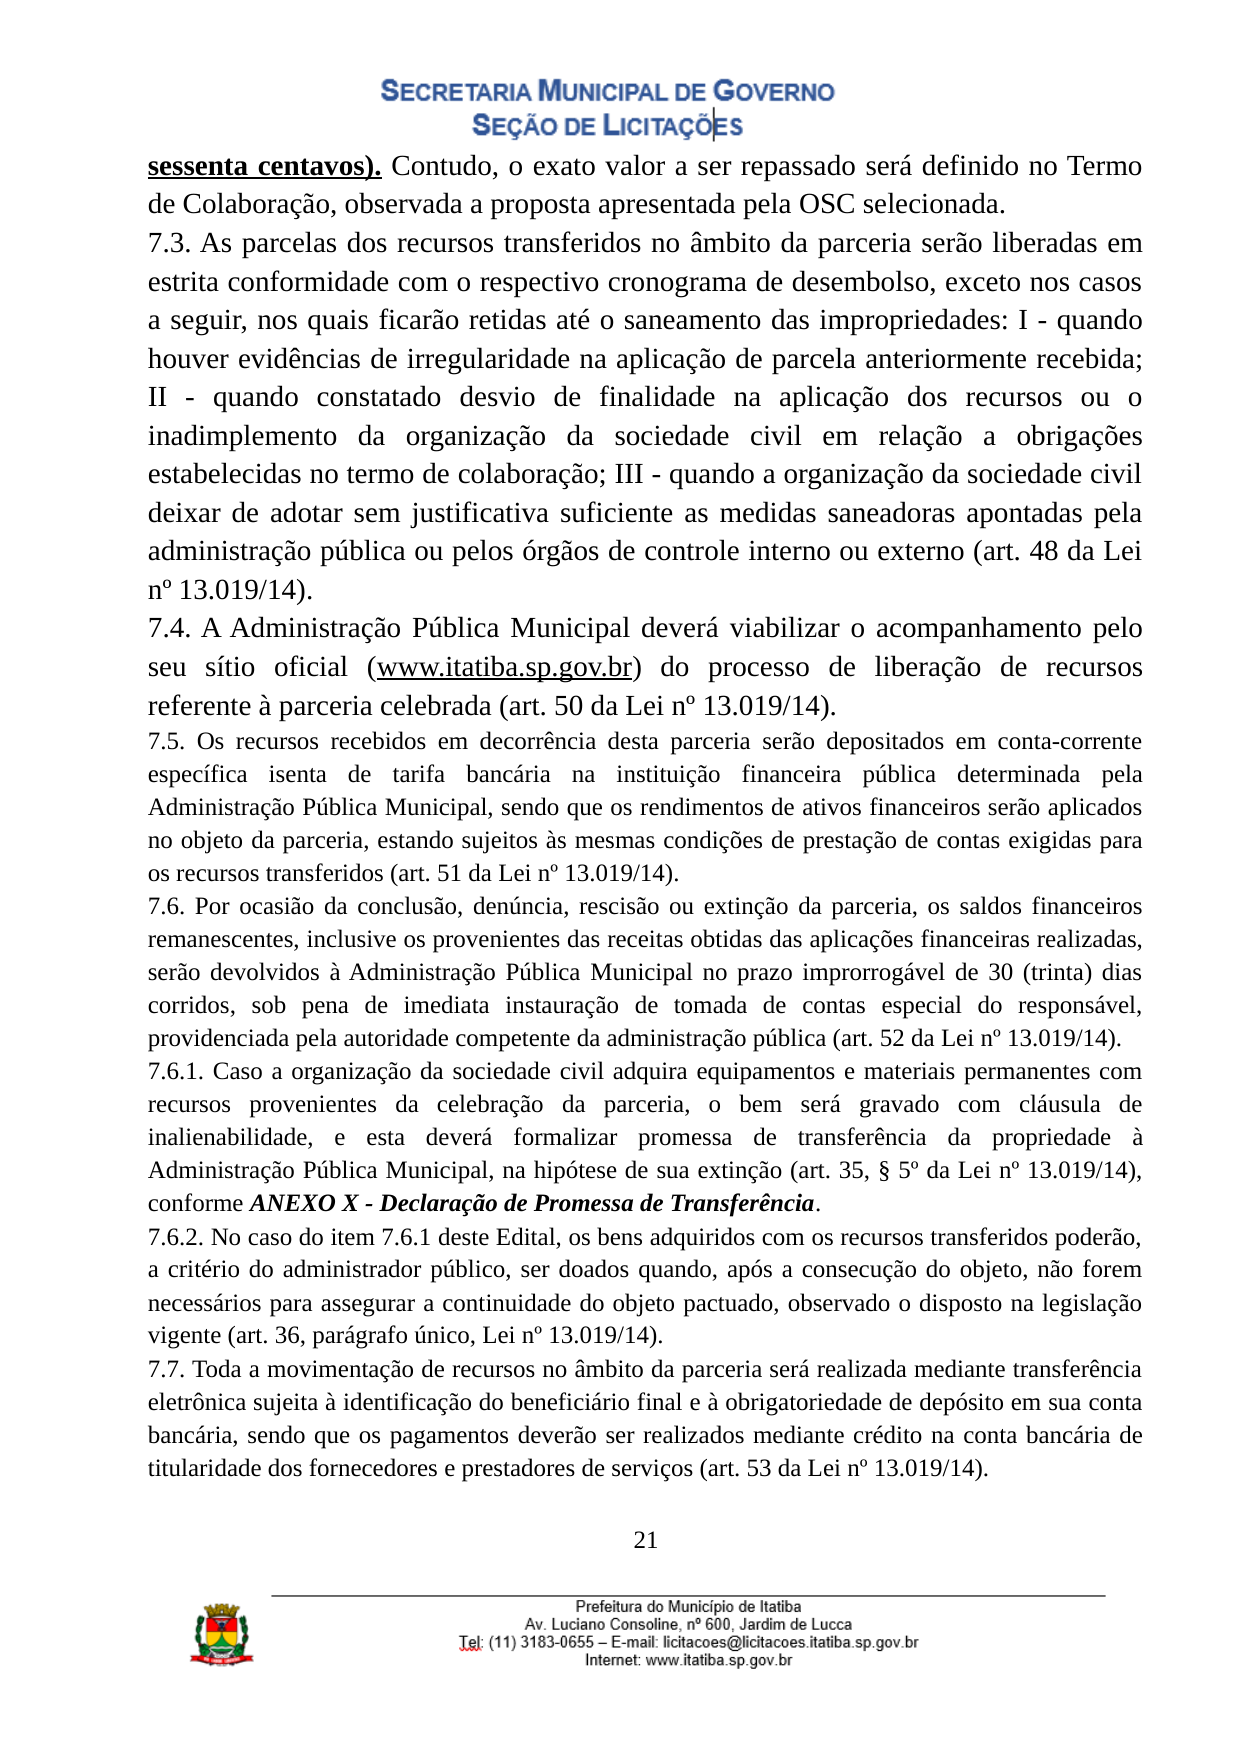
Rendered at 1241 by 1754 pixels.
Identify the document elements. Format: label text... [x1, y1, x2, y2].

text 7.3. As parcelas dos recursos transferidos no âmbito da parceria serão liberadas em estrita conformidade com o respectivo cronograma de desembolso, exceto nos casos a seguir, nos quais ficarão retidas até o saneamento das impropriedades: I - quando houver evidências de irregularidade na aplicação de parcela anteriormente recebida; II - quando constatado desvio de finalidade na aplicação dos recursos ou o inadimplemento da organização da sociedade civil em relação a obrigações estabelecidas no termo de colaboração; III - quando a organização da sociedade civil deixar de adotar sem justificativa suficiente as medidas saneadoras apontadas pela administração pública ou pelos órgãos de controle interno ou externo (art. 48 da Lei nº 13.019/14). [148, 225, 1144, 606]
text 7.6.1. Caso a organização da sociedade civil adquira equipamentos e materiais permanentes com recursos provenientes da celebração da parceria, o bem será gravado com cláusula de inalienabilidade, e esta deverá formalizar promessa de transferência da propriedade à Administração Pública Municipal, na hipótese de sua extinção (art. 35, § 5º da Lei nº 13.019/14), conforme ANEXO X - Declaração de Promessa de Transferência. [148, 1056, 1144, 1217]
text 7.6.2. No caso do item 7.6.1 deste Edital, os bens adquiridos com os recursos transferidos poderão, a critério do administrador público, ser doados quando, após a consecução do objeto, não forem necessários para assegurar a continuidade do objeto pactuado, observado o disposto na legislação vigente (art. 36, parágrafo único, Lei nº 13.019/14). [148, 1222, 1144, 1349]
text 7.7. Toda a movimentação de recursos no âmbito da parceria será realizada mediante transferência eletrônica sujeita à identificação do beneficiário final e à obrigatoriedade de depósito em sua conta bancária, sendo que os pagamentos deverão ser realizados mediante crédito na conta bancária de titularidade dos fornecedores e prestadores de serviços (art. 53 da Lei nº 13.019/14). [148, 1354, 1144, 1481]
text 7.6. Por ocasião da conclusão, denúncia, rescisão ou extinção da parceria, os saldos financeiros remanescentes, inclusive os provenientes das receitas obtidas das aplicações financeiras realizadas, serão devolvidos à Administração Pública Municipal no prazo improrrogável de 30 (trinta) dias corridos, sob pena de imediata instauração de tomada de contas especial do responsável, providenciada pela autoridade competente da administração pública (art. 52 da Lei nº 13.019/14). [148, 891, 1144, 1052]
picture [148, 59, 1034, 148]
text 7.4. A Administração Pública Municipal deverá viabilizar o acompanhamento pelo seu sítio oficial (www.itatiba.sp.gov.br) do processo de liberação de recursos referente à parceria celebrada (art. 50 da Lei nº 13.019/14). [148, 611, 1144, 721]
text 7.5. Os recursos recebidos em decorrência desta parceria serão depositados em conta-corrente específica isenta de tarifa bancária na instituição financeira pública determinada pela Administração Pública Municipal, sendo que os rendimentos de ativos financeiros serão aplicados no objeto da parceria, estando sujeitos às mesmas condições de prestação de contas exigidas para os recursos transferidos (art. 51 da Lei nº 13.019/14). [148, 726, 1144, 887]
picture [151, 1554, 1141, 1695]
